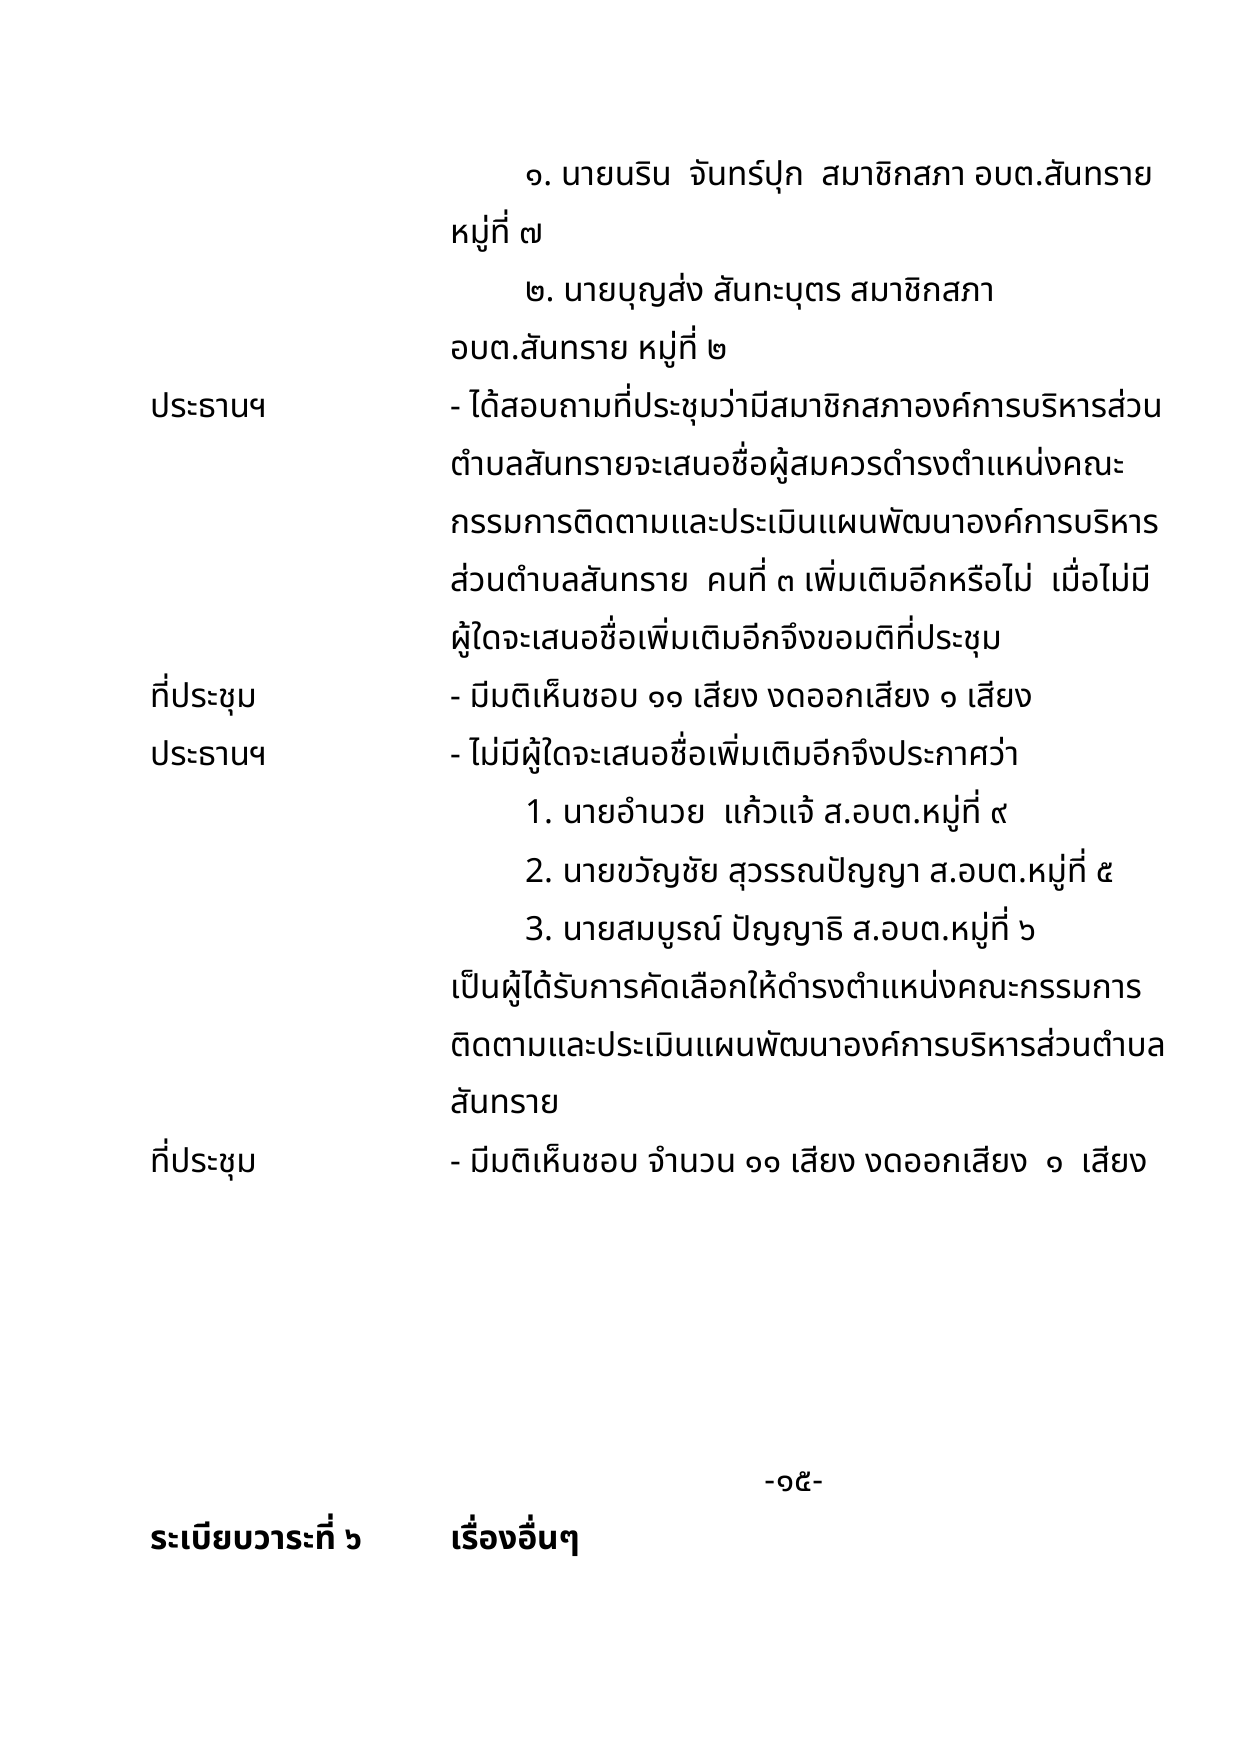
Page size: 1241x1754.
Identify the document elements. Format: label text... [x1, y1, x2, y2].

text ๒. นายบุญส่ง สันทะบุตร สมาชิกสภา อบต.สันทราย หมู่ที่ ๒ [450, 266, 1166, 375]
list นายสมบูรณ์ ปัญญาธิ ส.อบต.หมู่ที่ ๖ [525, 904, 1166, 955]
text ที่ประชุม - มีมติเห็นชอบ ๑๑ เสียง งดออกเสียง ๑ เสียง [150, 672, 1166, 723]
list นายอำนวย แก้วแจ้ ส.อบต.หมู่ที่ ๙ [525, 788, 1166, 839]
list นายขวัญชัย สุวรรณปัญญา ส.อบต.หมู่ที่ ๕ [525, 846, 1166, 897]
text ที่ประชุม - มีมติเห็นชอบ จำนวน ๑๑ เสียง งดออกเสียง ๑ เสียง [150, 1136, 1166, 1187]
text ระเบียบวาระที่ ๖ เรื่องอื่นๆ [150, 1514, 1166, 1564]
text เป็นผู้ได้รับการคัดเลือกให้ดำรงตำแหน่งคณะกรรมการติดตามและประเมินแผนพัฒนาองค์การบริหารส่วนตำบลสันทราย [450, 963, 1166, 1129]
text ประธานฯ - ได้สอบถามที่ประชุมว่ามีสมาชิกสภาองค์การบริหารส่วนตำบลสันทรายจะเสนอชื่อผู้สมควรดำรงตำแหน่งคณะกรรมการติดตามและประเมินแผนพัฒนาองค์การบริหารส่วนตำบลสันทราย คนที่ ๓ เพิ่มเติมอีกหรือไม่ เมื่อไม่มีผู้ใดจะเสนอชื่อเพิ่มเติมอีกจึงขอมติที่ประชุม [150, 382, 1166, 664]
text ประธานฯ - ไม่มีผู้ใดจะเสนอชื่อเพิ่มเติมอีกจึงประกาศว่า [150, 730, 1166, 781]
text -๑๕- [150, 1456, 1166, 1506]
text ๑. นายนริน จันทร์ปุก สมาชิกสภา อบต.สันทราย หมู่ที่ ๗ [450, 150, 1166, 258]
